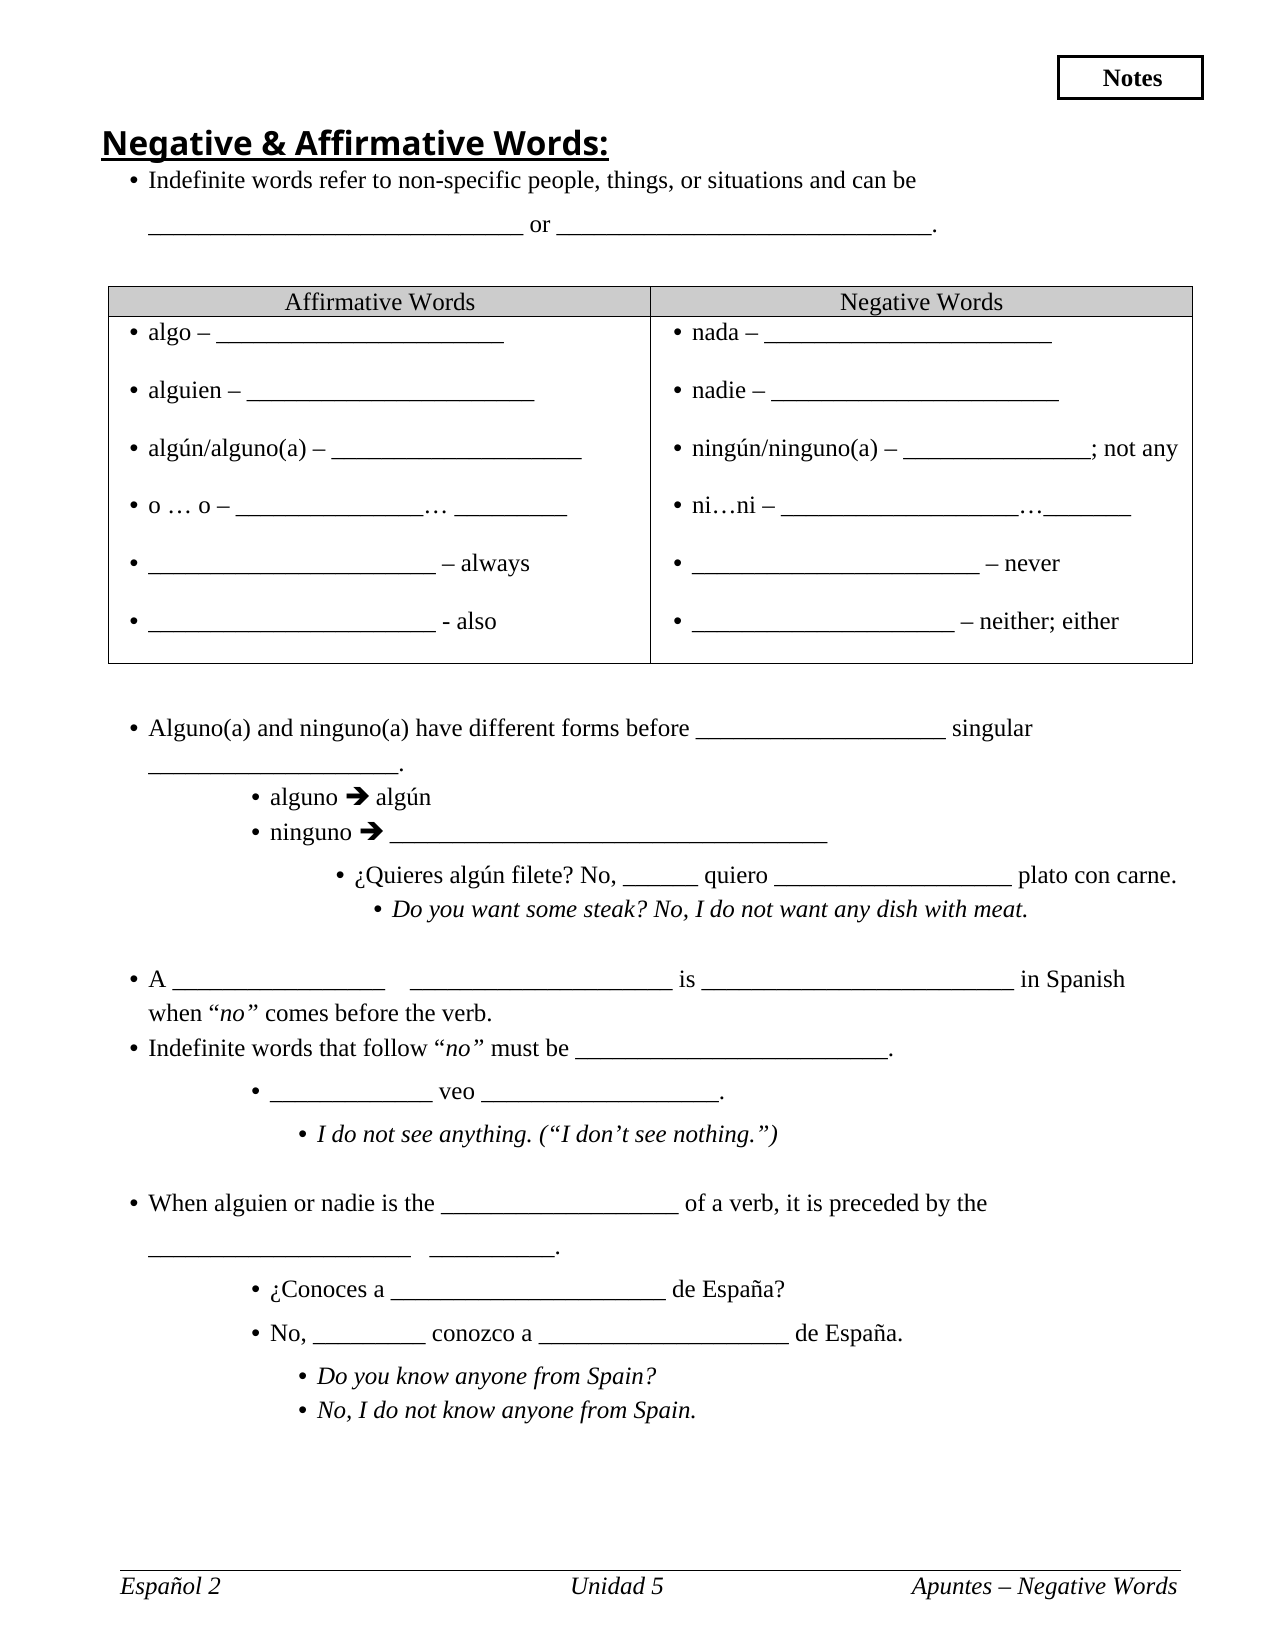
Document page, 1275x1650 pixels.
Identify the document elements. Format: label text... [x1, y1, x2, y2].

list alguno algún [251, 782, 1181, 811]
table_cell algo – _______________________ alguien – _______________________ algún/alguno(a) – ____________________ o … o – _______________… _________ _______________________ – always _______________________ - also [109, 317, 650, 663]
text Negative & Affirmative Words: [101, 120, 1181, 165]
list Indefinite words that follow “no” must be _________________________. [129, 1033, 1181, 1061]
list Alguno(a) and ninguno(a) have different forms before ____________________ singular ____________________. [129, 713, 1181, 776]
table_header Negative Words [651, 287, 1192, 316]
list _____________ veo ___________________. [251, 1076, 1181, 1105]
list ¿Conoces a ______________________ de España? [251, 1274, 1181, 1303]
list ¿Quieres algún filete? No, ______ quiero ___________________ plato con carne. [336, 860, 1181, 889]
table_header Affirmative Words [109, 287, 650, 316]
list No, _________ conozco a ____________________ de España. [251, 1318, 1181, 1347]
list ninguno ___________________________________ [251, 817, 1181, 846]
table_cell nada – _______________________ nadie – _______________________ ningún/ninguno(a) – _______________; not any ni…ni – ___________________…_______ _______________________ – never _____________________ – neither; either [651, 317, 1192, 663]
list I do not see anything. (“I don’t see nothing.”) [298, 1119, 1181, 1148]
list When alguien or nadie is the ___________________ of a verb, it is preceded by the _____________________ __________. [129, 1188, 1181, 1260]
list No, I do not know anyone from Spain. [298, 1396, 1181, 1424]
list Do you want some steak? No, I do not want any dish with meat. [373, 894, 1181, 923]
list Indefinite words refer to non-specific people, things, or situations and can be ______________________________ or ______________________________. [129, 165, 1181, 237]
list A _________________ _____________________ is _________________________ in Spanish when “no” comes before the verb. [129, 963, 1181, 1027]
list Do you know anyone from Spain? [298, 1361, 1181, 1390]
